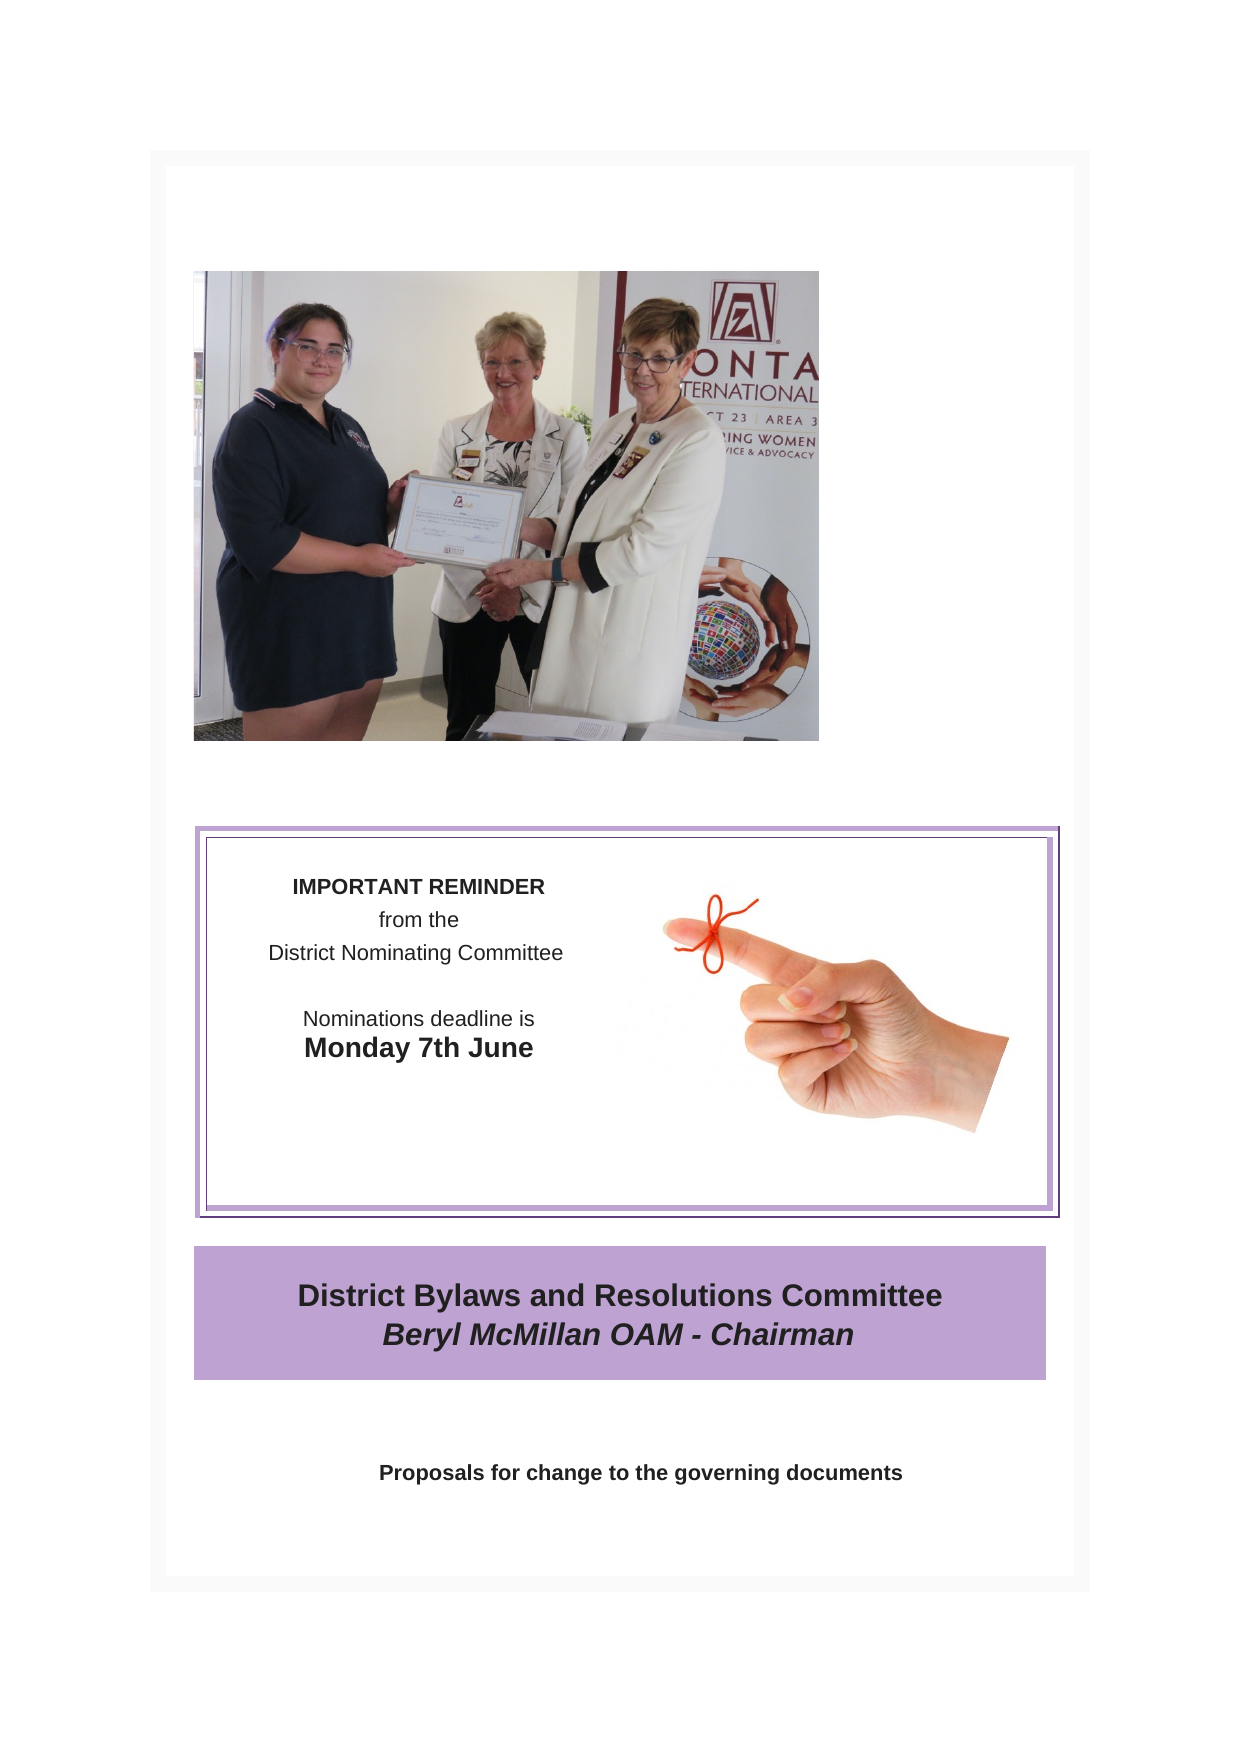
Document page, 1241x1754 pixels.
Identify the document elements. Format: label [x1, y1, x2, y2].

table_header [150, 150, 1090, 1592]
picture [608, 866, 1026, 1177]
picture [193, 271, 819, 741]
